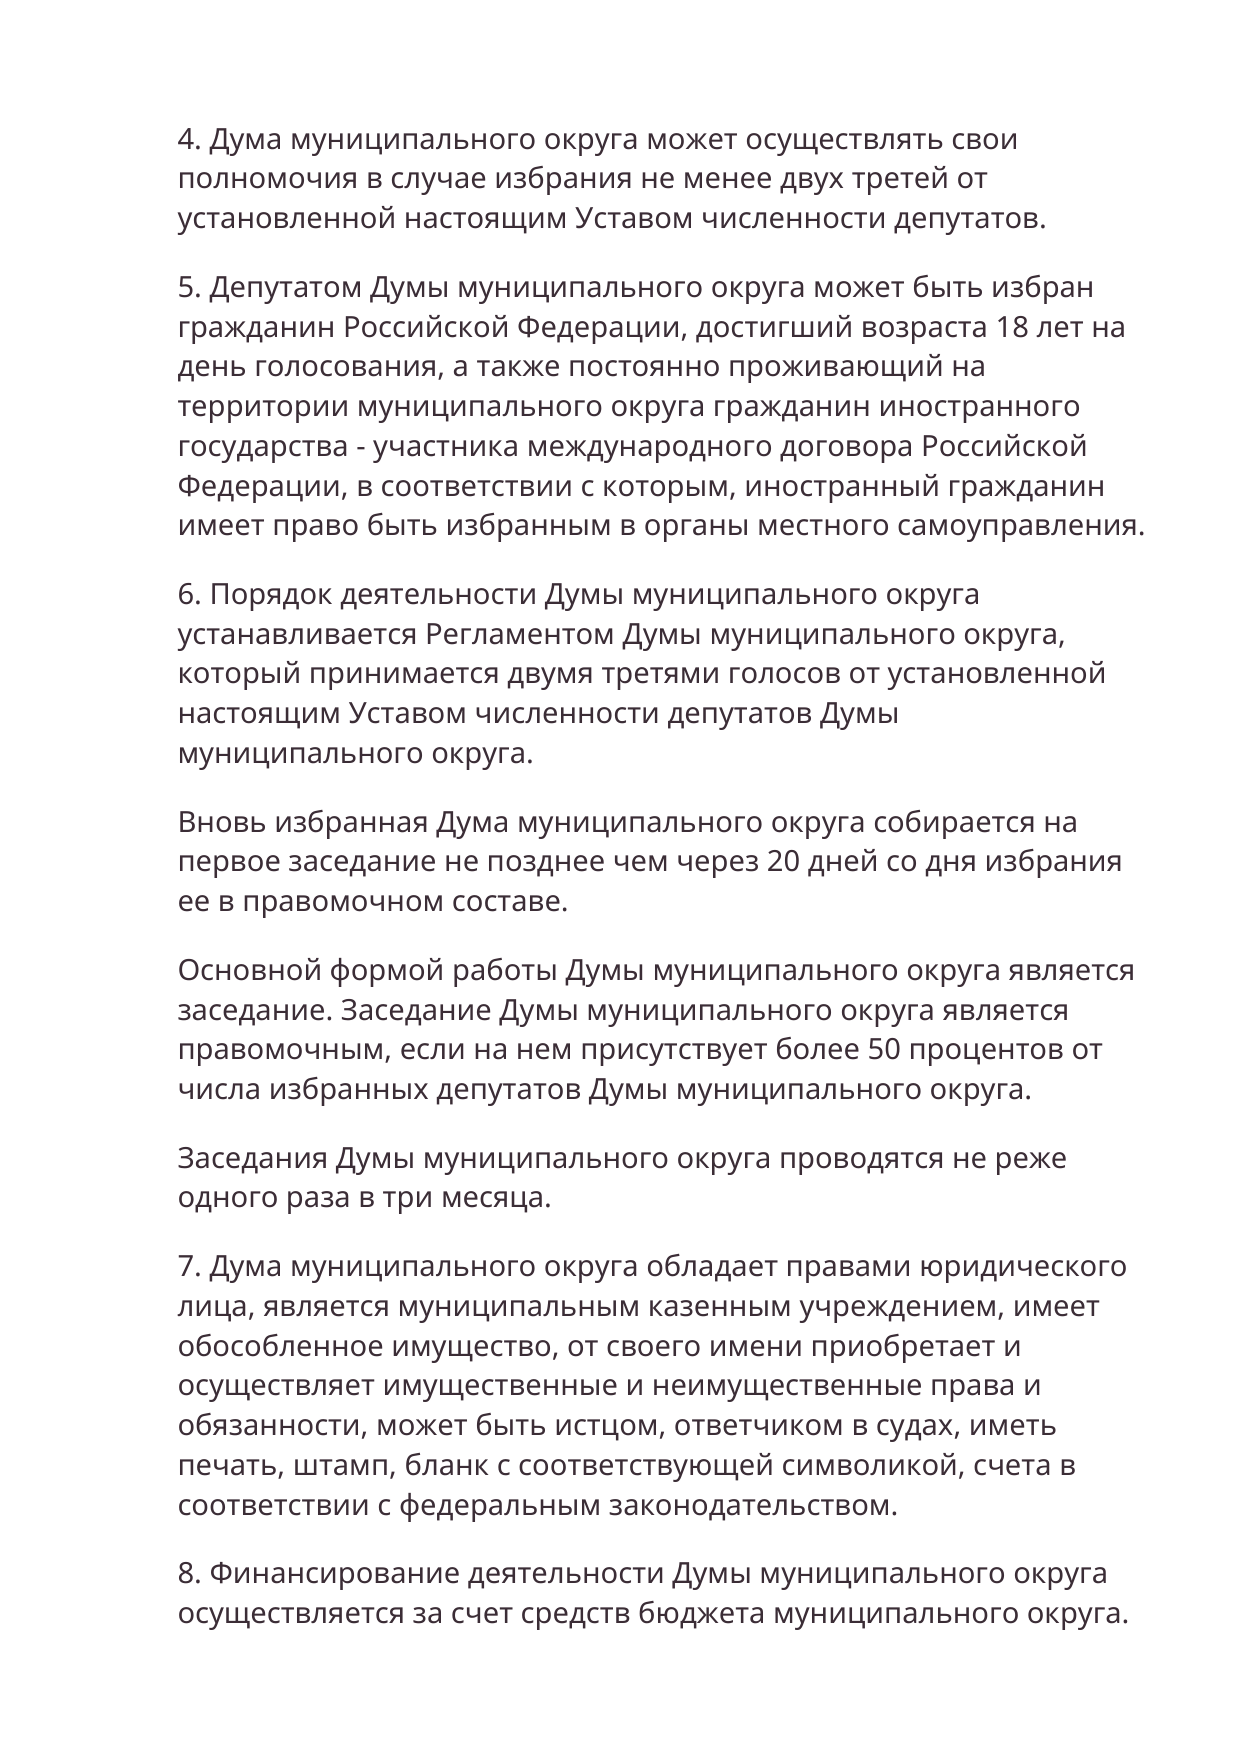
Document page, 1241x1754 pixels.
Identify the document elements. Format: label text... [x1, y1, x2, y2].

text Вновь избранная Дума муниципального округа собирается на первое заседание не позднее чем через 20 дней со дня избрания ее в правомочном составе. [177, 801, 1152, 920]
text 7. Дума муниципального округа обладает правами юридического лица, является муниципальным казенным учреждением, имеет обособленное имущество, от своего имени приобретает и осуществляет имущественные и неимущественные права и обязанности, может быть истцом, ответчиком в судах, иметь печать, штамп, бланк с соответствующей символикой, счета в соответствии с федеральным законодательством. [177, 1246, 1152, 1523]
text 6. Порядок деятельности Думы муниципального округа устанавливается Регламентом Думы муниципального округа, который принимается двумя третями голосов от установленной настоящим Уставом численности депутатов Думы муниципального округа. [177, 573, 1152, 772]
text Заседания Думы муниципального округа проводятся не реже одного раза в три месяца. [177, 1137, 1152, 1216]
text 4. Дума муниципального округа может осуществлять свои полномочия в случае избрания не менее двух третей от установленной настоящим Уставом численности депутатов. [177, 118, 1152, 237]
text 8. Финансирование деятельности Думы муниципального округа осуществляется за счет средств бюджета муниципального округа. [177, 1553, 1152, 1632]
text Основной формой работы Думы муниципального округа является заседание. Заседание Думы муниципального округа является правомочным, если на нем присутствует более 50 процентов от числа избранных депутатов Думы муниципального округа. [177, 949, 1152, 1108]
text 5. Депутатом Думы муниципального округа может быть избран гражданин Российской Федерации, достигший возраста 18 лет на день голосования, а также постоянно проживающий на территории муниципального округа гражданин иностранного государства - участника международного договора Российской Федерации, в соответствии с которым, иностранный гражданин имеет право быть избранным в органы местного самоуправления. [177, 266, 1152, 544]
